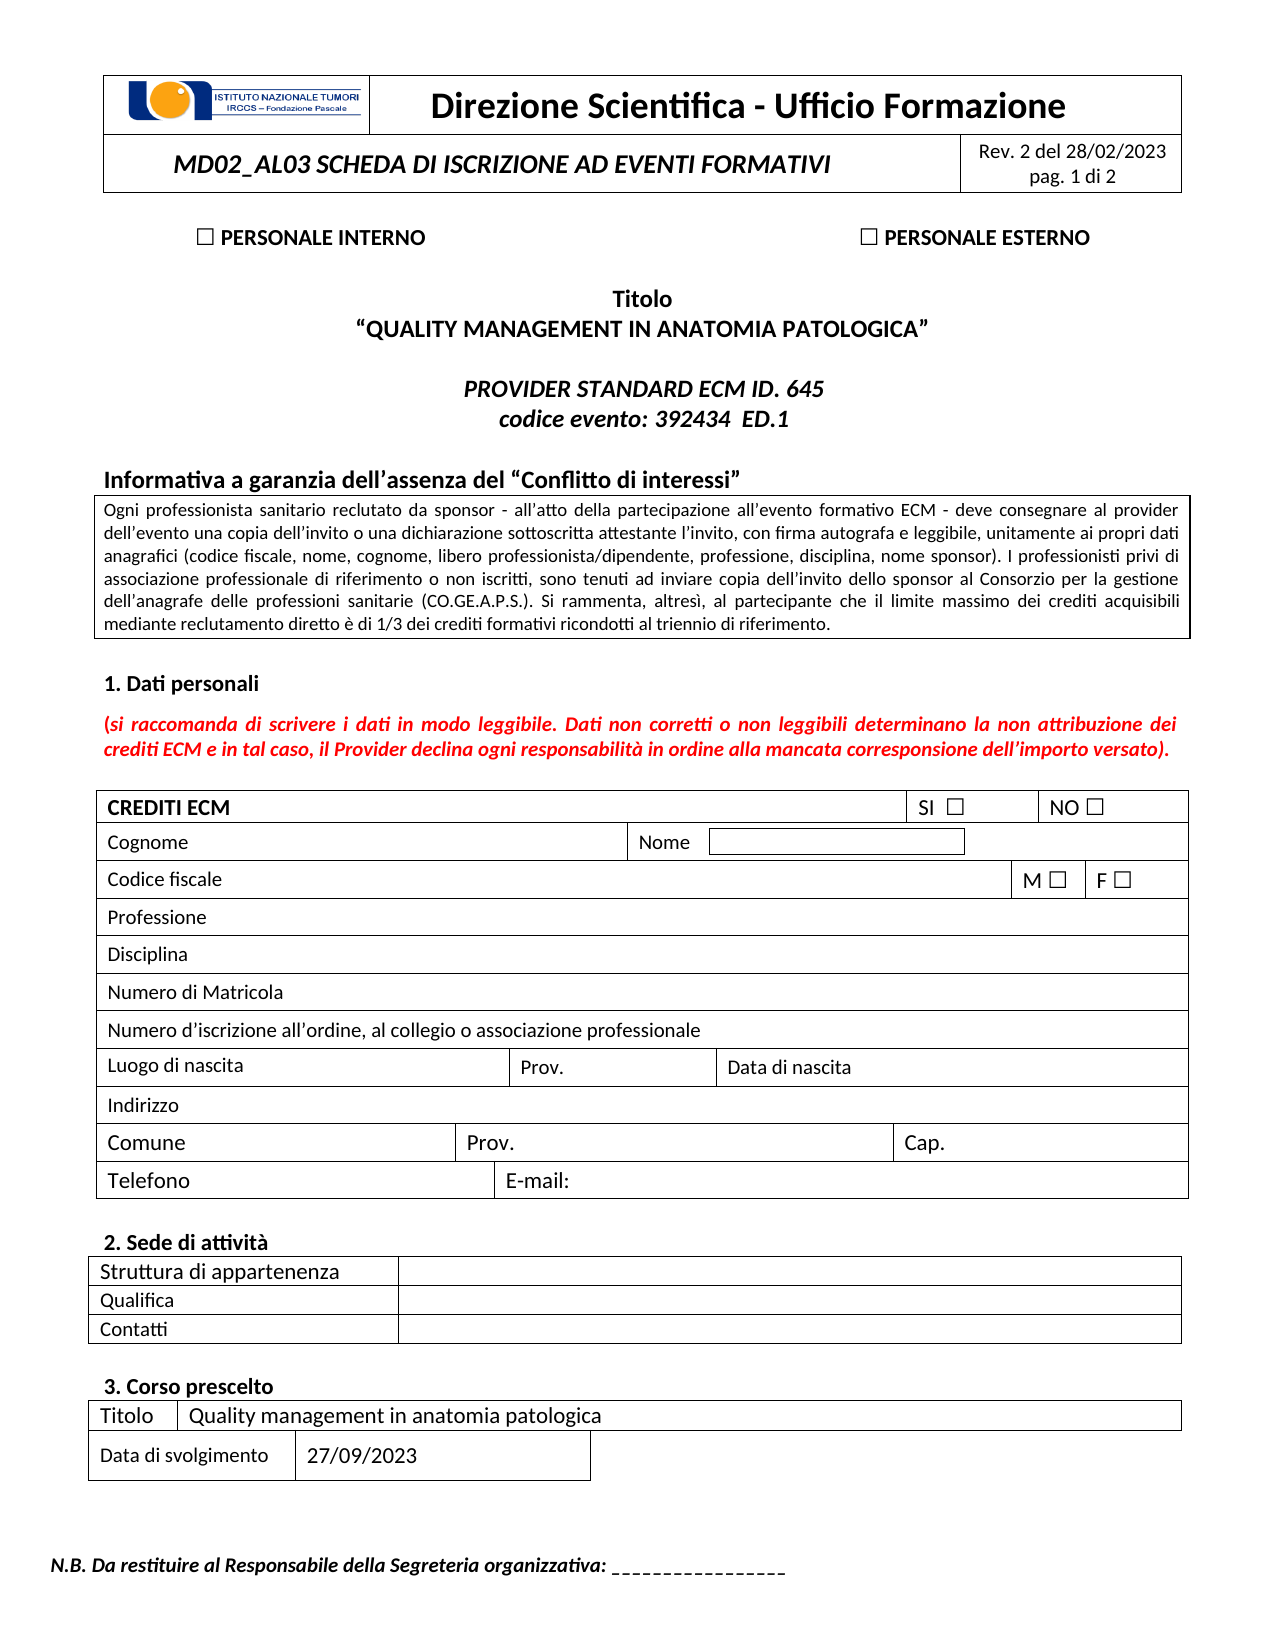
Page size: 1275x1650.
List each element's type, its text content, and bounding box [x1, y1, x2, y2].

table_cell Comune [97, 1124, 455, 1161]
text 3. Corso prescelto [103, 1372, 1181, 1400]
table_header Struttura di appartenenza [89, 1257, 398, 1285]
table_cell [399, 1315, 1181, 1343]
text Informativa a garanzia dell’assenza del “Conflitto di interessi” [103, 464, 1181, 495]
table_cell F ☐ [1086, 861, 1188, 897]
table_cell Contatti [89, 1315, 398, 1343]
table_cell M ☐ [1012, 861, 1085, 897]
table_cell Disciplina [97, 936, 1188, 973]
table_cell Luogo di nascita [97, 1049, 509, 1086]
table_header [399, 1257, 1181, 1285]
table_cell Data di svolgimento [89, 1431, 295, 1480]
table_cell Numero d’iscrizione all’ordine, al collegio o associazione professionale [97, 1011, 1188, 1048]
table_header Quality management in anatomia patologica [178, 1401, 1181, 1429]
text (si raccomanda di scrivere i dati in modo leggibile. Dati non corretti o non leggibili determinano la non attribuzione dei crediti ECM e in tal caso, il Provider declina ogni responsabilità in ordine alla mancata corresponsione dell’importo versato). [103, 711, 1181, 762]
text codice evento: 392434 ED.1 [103, 403, 1181, 434]
picture [128, 80, 369, 121]
table_cell Nome [628, 823, 1188, 860]
table_cell Prov. [510, 1049, 716, 1086]
text PROVIDER STANDARD ECM ID. 645 [103, 373, 1181, 403]
text 2. Sede di attività [103, 1228, 1181, 1256]
table_cell Codice fiscale [97, 861, 1011, 897]
table_cell Prov. [456, 1124, 893, 1161]
table_cell Cap. [894, 1124, 1188, 1161]
text Titolo [103, 283, 1181, 313]
table_cell Cognome [97, 823, 627, 860]
table_cell [399, 1286, 1181, 1314]
table_cell Data di nascita [717, 1049, 1188, 1086]
text Ogni professionista sanitario reclutato da sponsor - all’atto della partecipazione all’evento formativo ECM - deve consegnare al provider dell’evento una copia dell’invito o una dichiarazione sottoscritta attestante l’invito, con firma autografa e leggibile, unitamente ai propri dati anagrafici (codice fiscale, nome, cognome, libero professionista/dipendente, professione, disciplina, nome sponsor). I professionisti privi di associazione professionale di riferimento o non iscritti, sono tenuti ad inviare copia dell’invito dello sponsor al Consorzio per la gestione dell’anagrafe delle professioni sanitarie (CO.GE.A.P.S.). Si rammenta, altresì, al partecipante che il limite massimo dei crediti acquisibili mediante reclutamento diretto è di 1/3 dei crediti formativi ricondotti al triennio di riferimento. [95, 496, 1189, 638]
text 1. Dati personali [103, 669, 1181, 697]
table_cell 27/09/2023 [296, 1431, 590, 1480]
table_cell Telefono [97, 1162, 494, 1198]
text “QUALITY MANAGEMENT IN ANATOMIA PATOLOGICA” [103, 313, 1181, 344]
table_header SI ☐ [907, 791, 1038, 822]
table_header NO ☐ [1039, 791, 1188, 822]
table_cell Professione [97, 899, 1188, 935]
table_header Titolo [89, 1401, 177, 1429]
table_cell Indirizzo [97, 1087, 1188, 1123]
table_header CREDITI ECM [97, 791, 906, 822]
table_cell Numero di Matricola [97, 974, 1188, 1010]
text ☐ PERSONALE INTERNO ☐ PERSONALE ESTERNO [103, 221, 1181, 252]
table_cell Qualifica [89, 1286, 398, 1314]
table_cell E-mail: [495, 1162, 1188, 1198]
